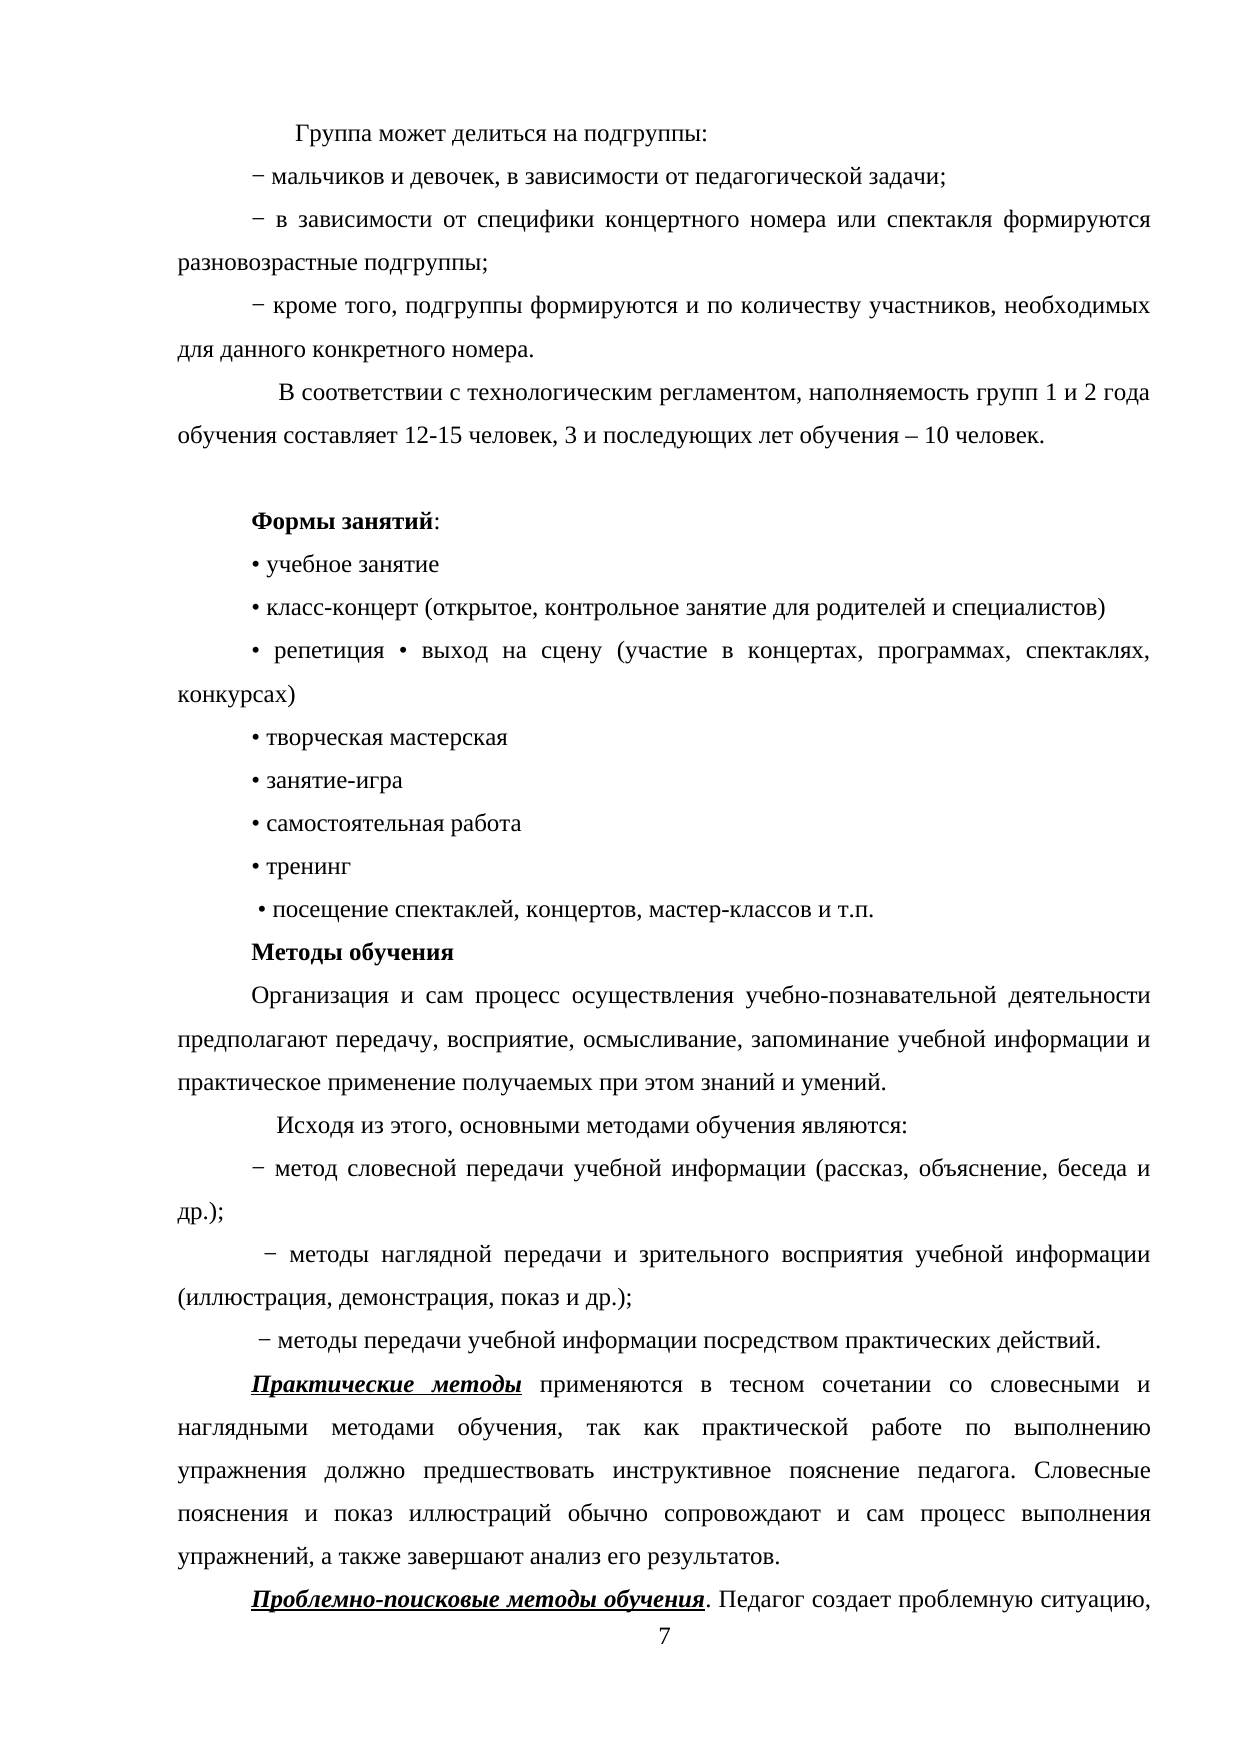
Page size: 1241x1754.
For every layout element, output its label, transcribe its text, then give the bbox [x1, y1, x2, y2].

text • творческая мастерская [177, 722, 1152, 751]
text Группа может делиться на подгруппы: [177, 118, 1152, 147]
text − метод словесной передачи учебной информации (рассказ, объяснение, беседа и др.); [177, 1153, 1152, 1225]
text − в зависимости от специфики концертного номера или спектакля формируются разновозрастные подгруппы; [177, 204, 1152, 276]
text Формы занятий: [177, 506, 1152, 535]
text • самостоятельная работа [177, 808, 1152, 837]
text • занятие-игра [177, 765, 1152, 794]
text Методы обучения [177, 937, 1152, 966]
text Организация и сам процесс осуществления учебно-познавательной деятельности предполагают передачу, восприятие, осмысливание, запоминание учебной информации и практическое применение получаемых при этом знаний и умений. [177, 981, 1152, 1096]
text • учебное занятие [177, 549, 1152, 578]
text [177, 1584, 1152, 1613]
text • посещение спектаклей, концертов, мастер-классов и т.п. [177, 894, 1152, 923]
text • тренинг [177, 851, 1152, 880]
text Исходя из этого, основными методами обучения являются: [177, 1110, 1152, 1139]
text − кроме того, подгруппы формируются и по количеству участников, необходимых для данного конкретного номера. [177, 291, 1152, 362]
text − методы наглядной передачи и зрительного восприятия учебной информации (иллюстрация, демонстрация, показ и др.); [177, 1239, 1152, 1311]
text − методы передачи учебной информации посредством практических действий. [177, 1326, 1152, 1354]
text • репетиция • выход на сцену (участие в концертах, программах, спектаклях, конкурсах) [177, 636, 1152, 707]
text • класс-концерт (открытое, контрольное занятие для родителей и специалистов) [177, 592, 1152, 621]
text − мальчиков и девочек, в зависимости от педагогической задачи; [177, 161, 1152, 190]
text В соответствии с технологическим регламентом, наполняемость групп 1 и 2 года обучения составляет 12-15 человек, 3 и последующих лет обучения – 10 человек. [177, 377, 1152, 449]
text Практические методы применяются в тесном сочетании со словесными и наглядными методами обучения, так как практической работе по выполнению упражнения должно предшествовать инструктивное пояснение педагога. Словесные пояснения и показ иллюстраций обычно сопровождают и сам процесс выполнения упражнений, а также завершают анализ его результатов. [177, 1369, 1152, 1570]
